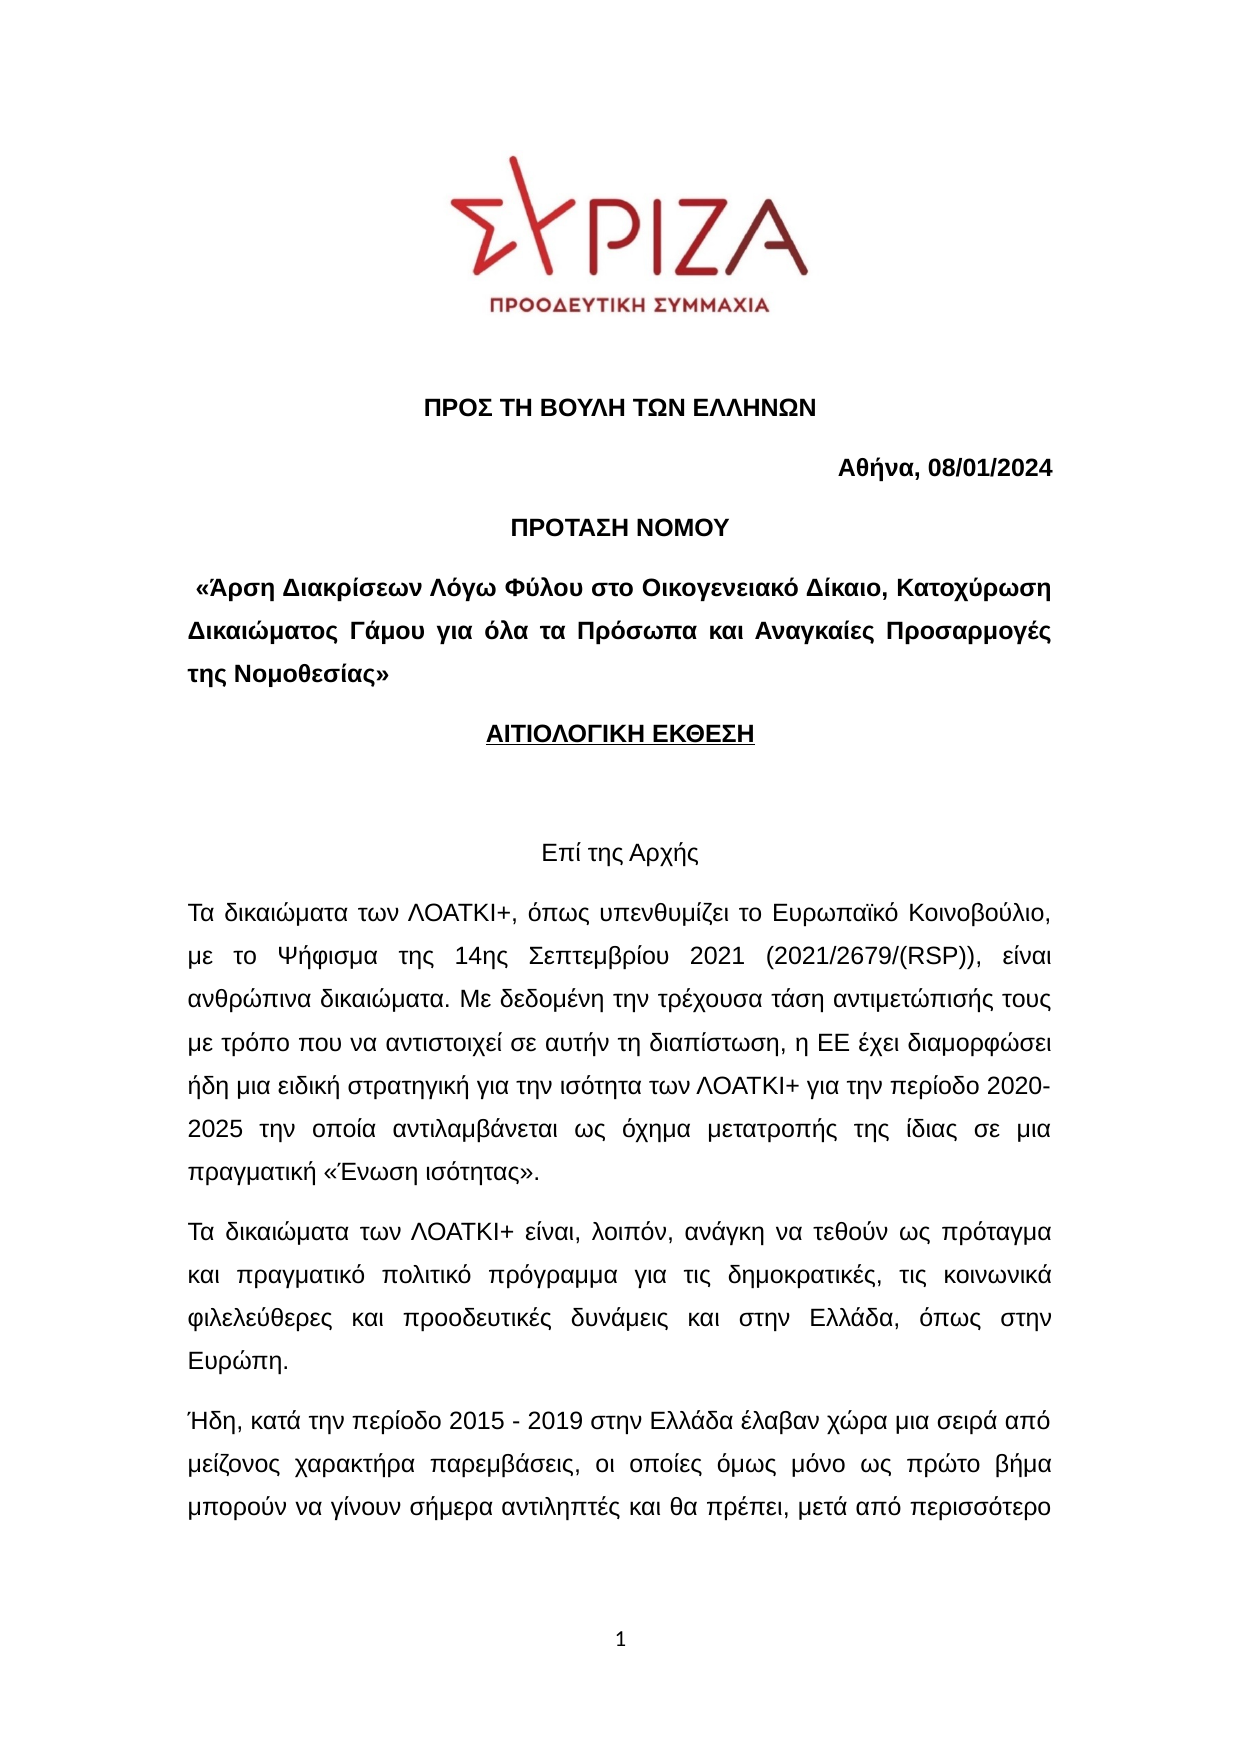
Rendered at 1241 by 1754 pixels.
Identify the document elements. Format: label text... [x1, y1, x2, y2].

text Επί της Αρχής [187, 838, 1053, 867]
text Τα δικαιώματα των ΛΟΑΤΚΙ+, όπως υπενθυμίζει το Ευρωπαϊκό Κοινοβούλιο, με το Ψήφισμα της 14ης Σεπτεμβρίου 2021 (2021/2679/(RSP)), είναι ανθρώπινα δικαιώματα. Με δεδομένη την τρέχουσα τάση αντιμετώπισής τους με τρόπο που να αντιστοιχεί σε αυτήν τη διαπίστωση, η ΕΕ έχει διαμορφώσει ήδη μια ειδική στρατηγική για την ισότητα των ΛΟΑΤΚΙ+ για την περίοδο 2020-2025 την οποία αντιλαμβάνεται ως όχημα μετατροπής της ίδιας σε μια πραγματική «Ένωση ισότητας». [187, 898, 1053, 1186]
text ΠΡΟΤΑΣΗ ΝΟΜΟΥ [187, 513, 1053, 542]
text ΠΡΟΣ ΤΗ ΒΟΥΛΗ ΤΩΝ ΕΛΛΗΝΩΝ [187, 393, 1053, 422]
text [187, 1406, 1053, 1521]
text «Άρση Διακρίσεων Λόγω Φύλου στο Οικογενειακό Δίκαιο, Κατοχύρωση Δικαιώματος Γάμου για όλα τα Πρόσωπα και Αναγκαίες Προσαρμογές της Νομοθεσίας» [187, 573, 1053, 688]
text Τα δικαιώματα των ΛΟΑΤΚΙ+ είναι, λοιπόν, ανάγκη να τεθούν ως πρόταγμα και πραγματικό πολιτικό πρόγραμμα για τις δημοκρατικές, τις κοινωνικά φιλελεύθερες και προοδευτικές δυνάμεις και στην Ελλάδα, όπως στην Ευρώπη. [187, 1217, 1053, 1375]
text ΑΙΤΙΟΛΟΓΙΚΗ ΕΚΘΕΣΗ [187, 719, 1053, 748]
picture [413, 150, 828, 336]
text Αθήνα, 08/01/2024 [187, 453, 1053, 482]
